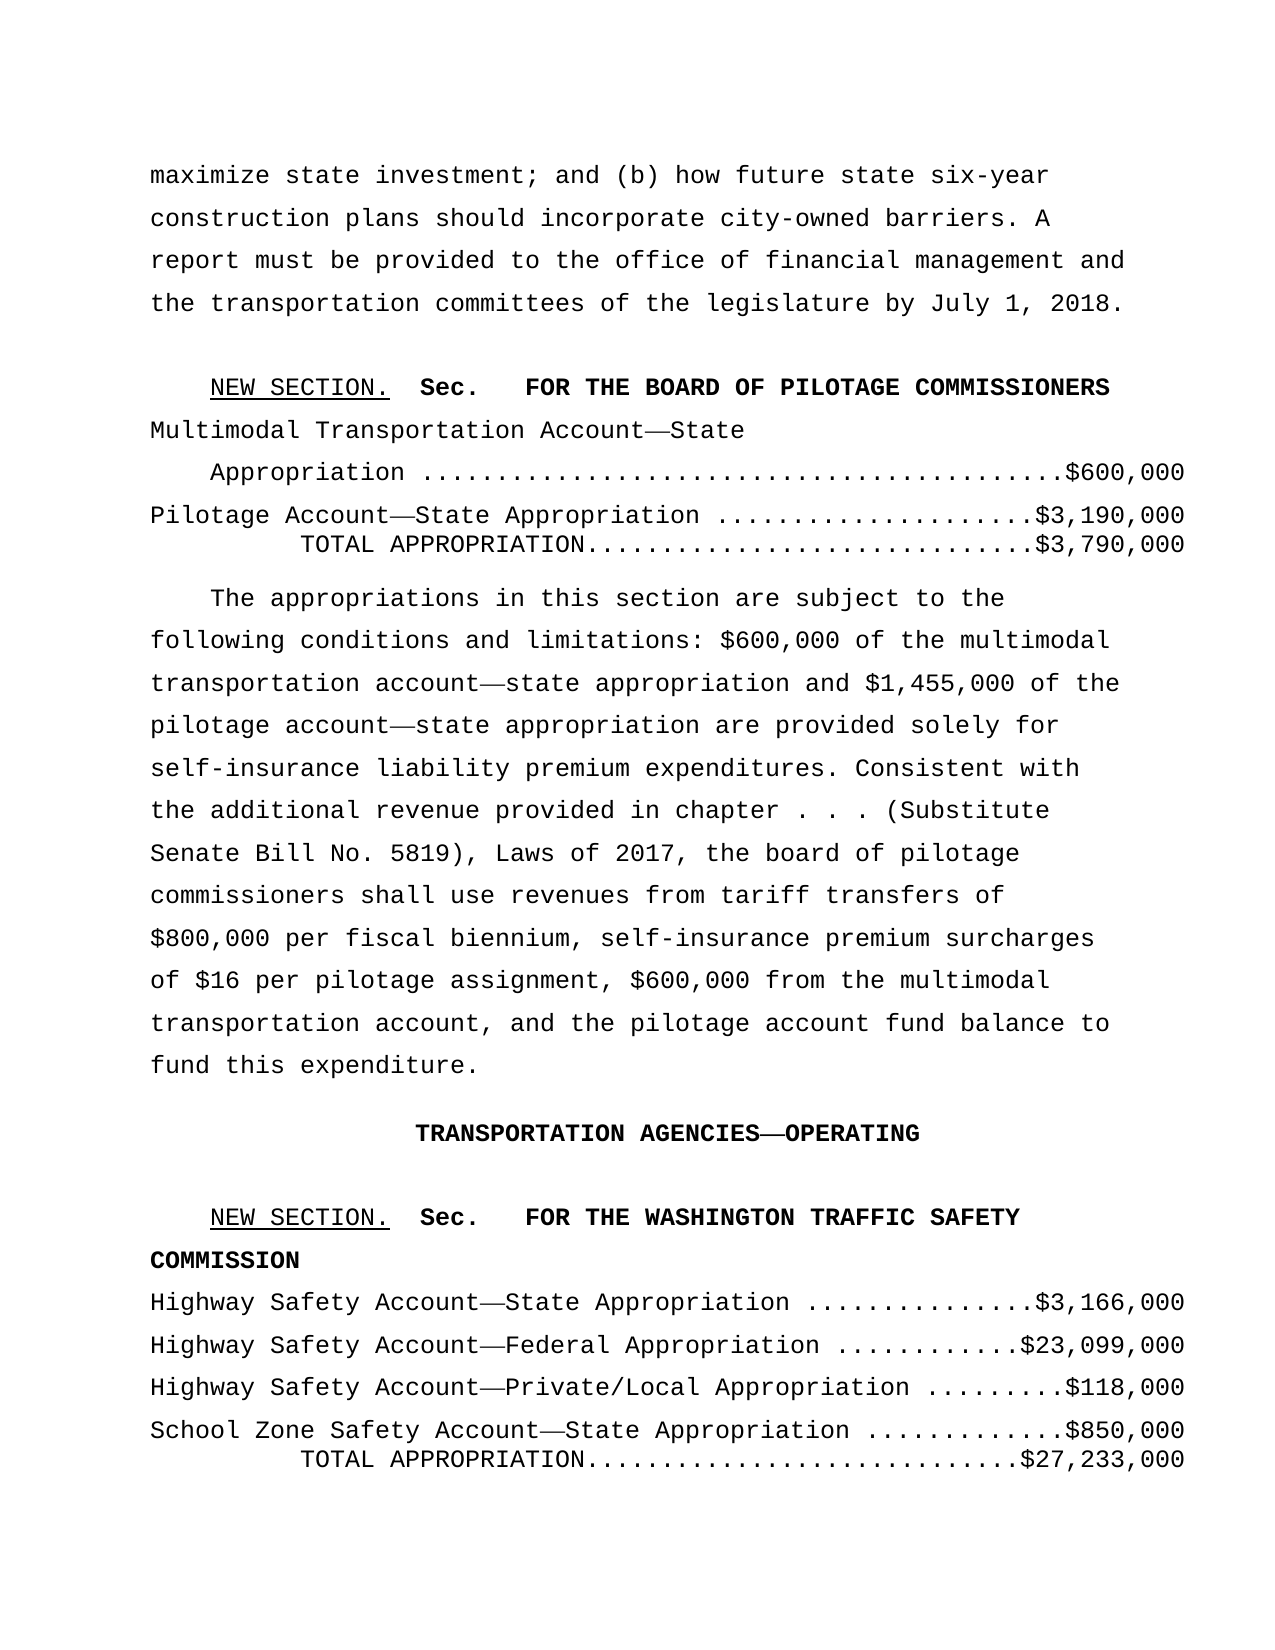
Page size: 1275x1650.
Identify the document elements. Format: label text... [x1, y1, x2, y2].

text NEW SECTION. Sec. FOR THE WASHINGTON TRAFFIC SAFETY COMMISSION [150, 1192, 1125, 1277]
text The appropriations in this section are subject to the following conditions and limitations: $600,000 of the multimodal transportation account—state appropriation and $1,455,000 of the pilotage account—state appropriation are provided solely for self-insurance liability premium expenditures. Consistent with the additional revenue provided in chapter . . . (Substitute Senate Bill No. 5819), Laws of 2017, the board of pilotage commissioners shall use revenues from tariff transfers of $800,000 per fiscal biennium, self-insurance premium surcharges of $16 per pilotage assignment, $600,000 from the multimodal transportation account, and the pilotage account fund balance to fund this expenditure. [150, 572, 1125, 1082]
text Highway Safety Account—Private/Local Appropriation $118,000 [150, 1362, 1125, 1404]
text Pilotage Account—State Appropriation $3,190,000 [150, 489, 1125, 532]
text TRANSPORTATION AGENCIES—OPERATING [150, 1107, 1125, 1150]
text TOTAL APPROPRIATION $27,233,000 [150, 1447, 1125, 1475]
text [150, 150, 1125, 320]
text TOTAL APPROPRIATION $3,790,000 [150, 532, 1125, 560]
text Highway Safety Account—Federal Appropriation $23,099,000 [150, 1319, 1125, 1362]
text Multimodal Transportation Account—State [150, 404, 1125, 447]
text School Zone Safety Account—State Appropriation $850,000 [150, 1404, 1125, 1447]
text Highway Safety Account—State Appropriation $3,166,000 [150, 1277, 1125, 1319]
text Appropriation $600,000 [150, 447, 1125, 489]
text NEW SECTION. Sec. FOR THE BOARD OF PILOTAGE COMMISSIONERS [150, 362, 1125, 404]
